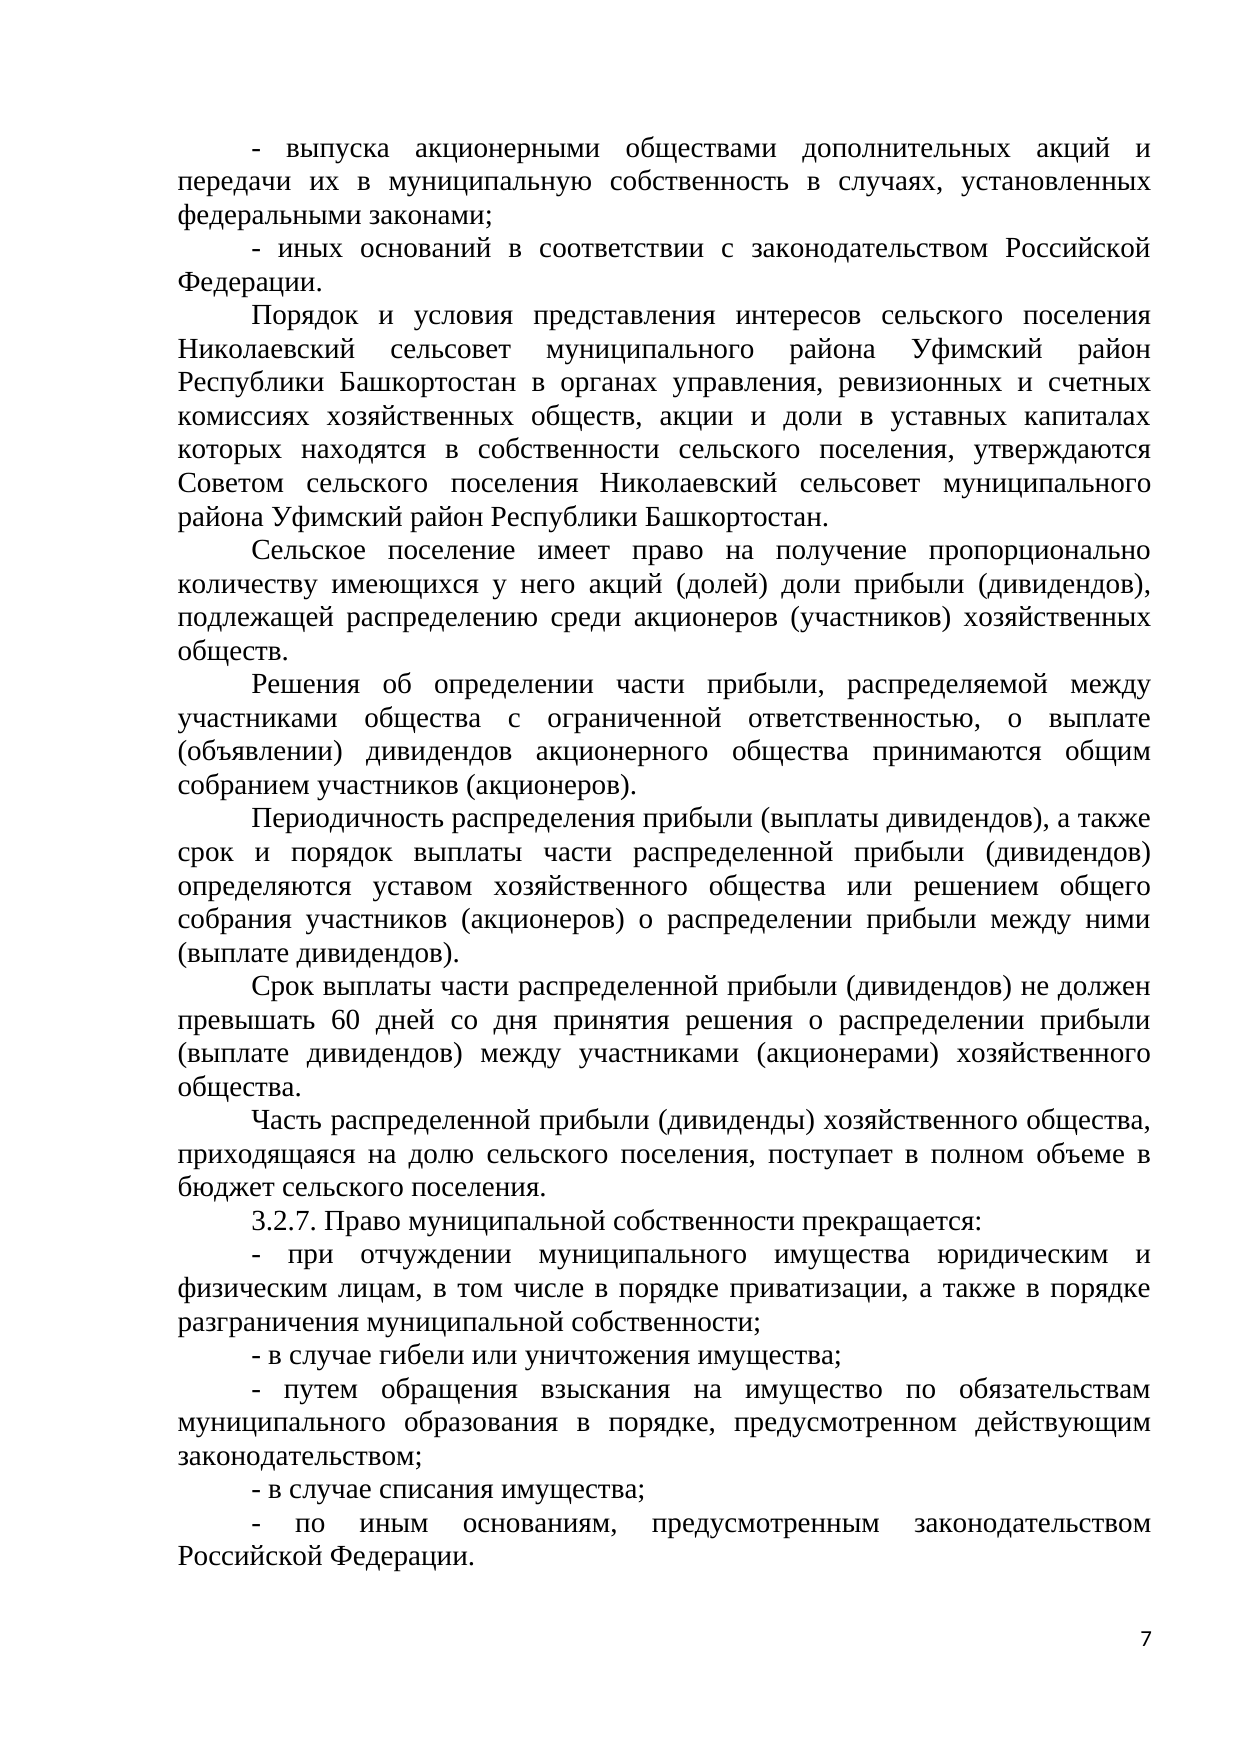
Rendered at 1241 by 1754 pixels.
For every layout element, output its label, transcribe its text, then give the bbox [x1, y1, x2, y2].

text Часть распределенной прибыли (дивиденды) хозяйственного общества, приходящаяся на долю сельского поселения, поступает в полном объеме в бюджет сельского поселения. [177, 1102, 1152, 1203]
text - выпуска акционерными обществами дополнительных акций и передачи их в муниципальную собственность в случаях, установленных федеральными законами; [177, 130, 1152, 230]
text - путем обращения взыскания на имущество по обязательствам муниципального образования в порядке, предусмотренном действующим законодательством; [177, 1371, 1152, 1471]
text - иных оснований в соответствии с законодательством Российской Федерации. [177, 230, 1152, 297]
text Периодичность распределения прибыли (выплаты дивидендов), а также срок и порядок выплаты части распределенной прибыли (дивидендов) определяются уставом хозяйственного общества или решением общего собрания участников (акционеров) о распределении прибыли между ними (выплате дивидендов). [177, 801, 1152, 968]
text Решения об определении части прибыли, распределяемой между участниками общества с ограниченной ответственностью, о выплате (объявлении) дивидендов акционерного общества принимаются общим собранием участников (акционеров). [177, 666, 1152, 801]
text - в случае списания имущества; [177, 1471, 1152, 1505]
text - в случае гибели или уничтожения имущества; [177, 1337, 1152, 1371]
text 3.2.7. Право муниципальной собственности прекращается: [177, 1203, 1152, 1237]
text - при отчуждении муниципального имущества юридическим и физическим лицам, в том числе в порядке приватизации, а также в порядке разграничения муниципальной собственности; [177, 1237, 1152, 1337]
text - по иным основаниям, предусмотренным законодательством Российской Федерации. [177, 1505, 1152, 1572]
text Срок выплаты части распределенной прибыли (дивидендов) не должен превышать 60 дней со дня принятия решения о распределении прибыли (выплате дивидендов) между участниками (акционерами) хозяйственного общества. [177, 968, 1152, 1102]
text Порядок и условия представления интересов сельского поселения Николаевский сельсовет муниципального района Уфимский район Республики Башкортостан в органах управления, ревизионных и счетных комиссиях хозяйственных обществ, акции и доли в уставных капиталах которых находятся в собственности сельского поселения, утверждаются Советом сельского поселения Николаевский сельсовет муниципального района Уфимский район Республики Башкортостан. [177, 297, 1152, 532]
text Сельское поселение имеет право на получение пропорционально количеству имеющихся у него акций (долей) доли прибыли (дивидендов), подлежащей распределению среди акционеров (участников) хозяйственных обществ. [177, 532, 1152, 666]
